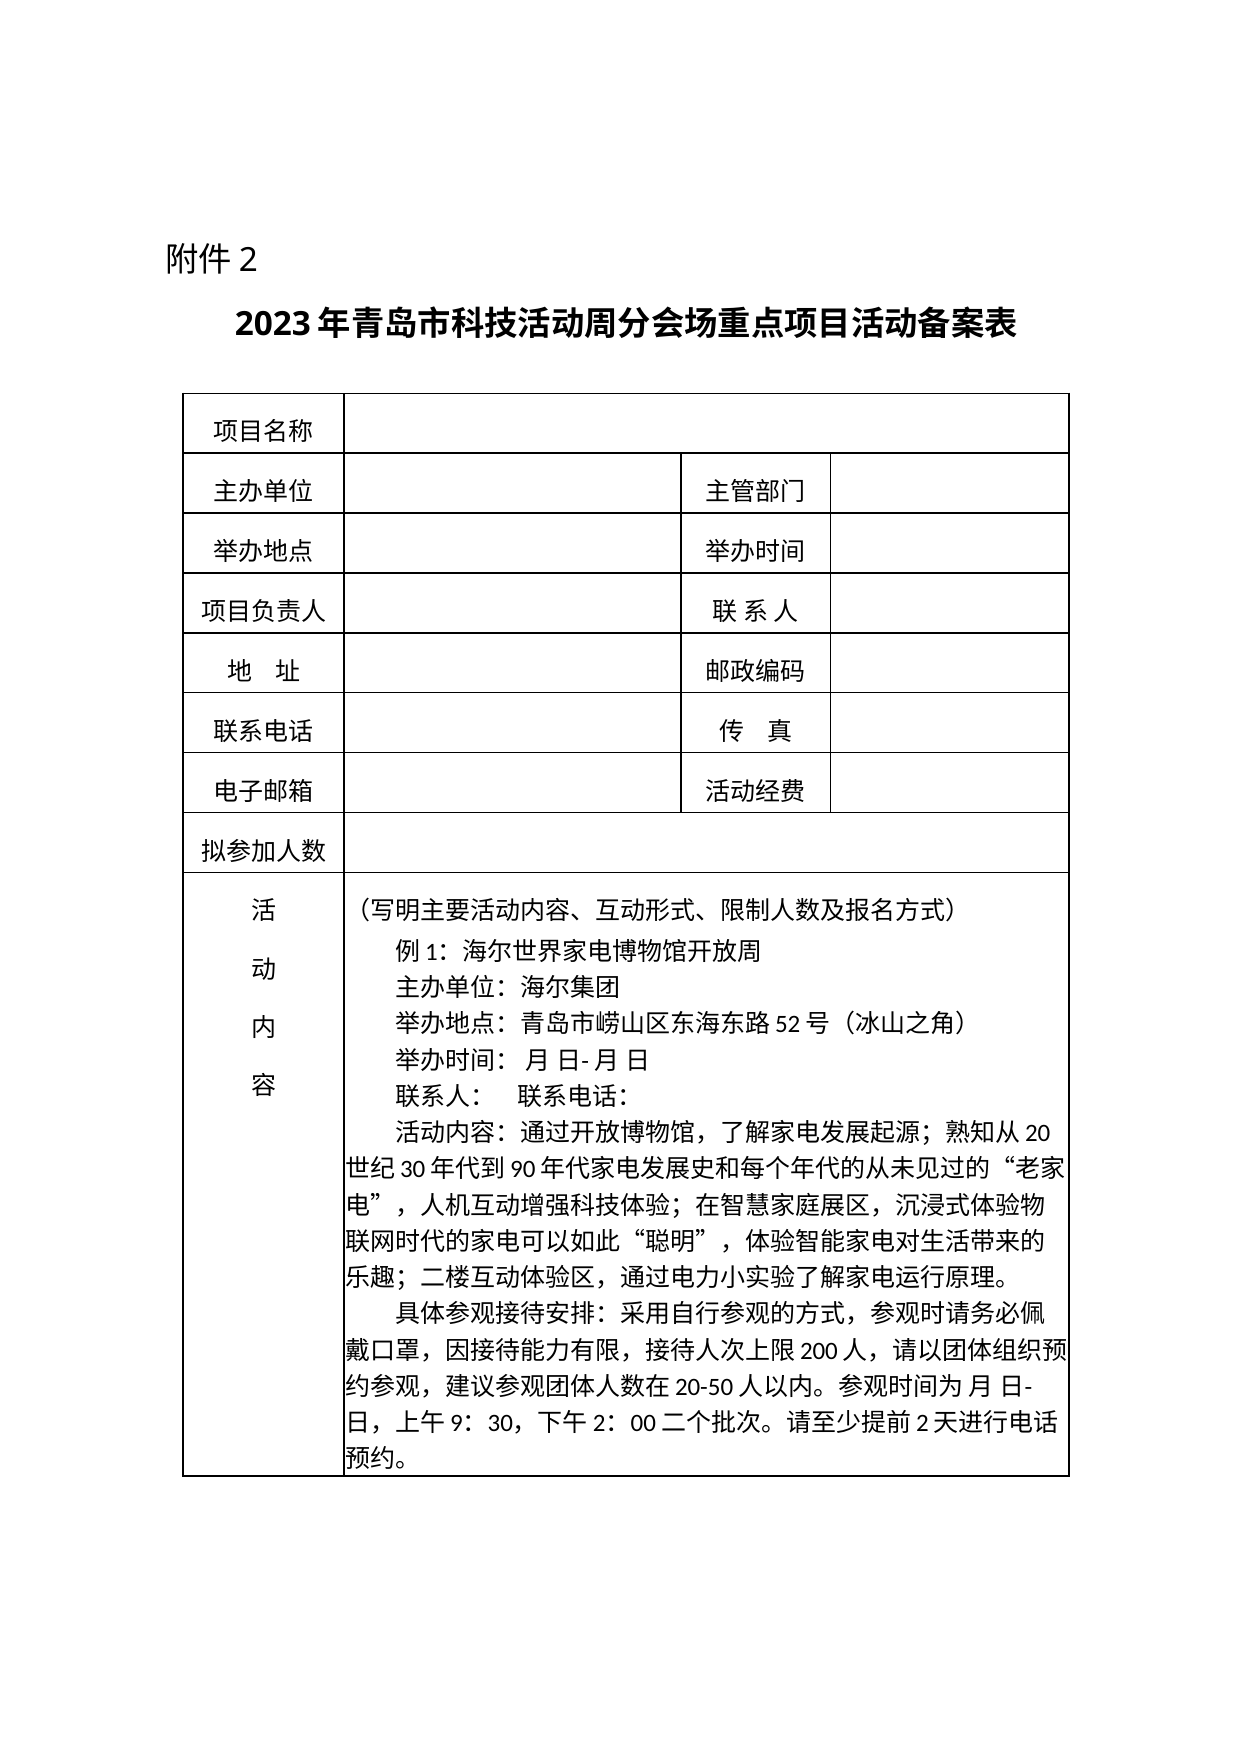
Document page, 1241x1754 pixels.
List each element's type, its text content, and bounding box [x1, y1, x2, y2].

table_cell [831, 693, 1068, 752]
table_cell 拟参加人数 [184, 813, 343, 872]
table_cell 主管部门 [682, 454, 830, 512]
table_cell [831, 753, 1068, 812]
table_cell [831, 574, 1068, 632]
table_header [345, 394, 1068, 452]
table_cell 联系电话 [184, 693, 343, 752]
table_cell 项目负责人 [184, 574, 343, 632]
table_cell 联 系 人 [682, 574, 830, 632]
table_cell [831, 514, 1068, 572]
table_header 项目名称 [184, 394, 343, 452]
table_cell 地 址 [184, 634, 343, 692]
table_cell [345, 753, 680, 812]
table_cell 举办地点 [184, 514, 343, 572]
table_cell [345, 693, 680, 752]
table_cell 活动经费 [682, 753, 830, 812]
table_cell [345, 454, 680, 512]
table_cell [345, 813, 1068, 872]
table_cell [345, 873, 1068, 1475]
table_cell 主办单位 [184, 454, 343, 512]
text 2023年青岛市科技活动周分会场重点项目活动备案表 [165, 289, 1087, 347]
table_cell [345, 574, 680, 632]
table_cell 传 真 [682, 693, 830, 752]
table_cell 活 动 内 容 [184, 873, 343, 1475]
table_cell 电子邮箱 [184, 753, 343, 812]
table_cell 邮政编码 [682, 634, 830, 692]
table_cell [345, 634, 680, 692]
text 附件2 [165, 224, 1087, 289]
table_cell 举办时间 [682, 514, 830, 572]
table_cell [345, 514, 680, 572]
table_cell [831, 454, 1068, 512]
table_cell [831, 634, 1068, 692]
